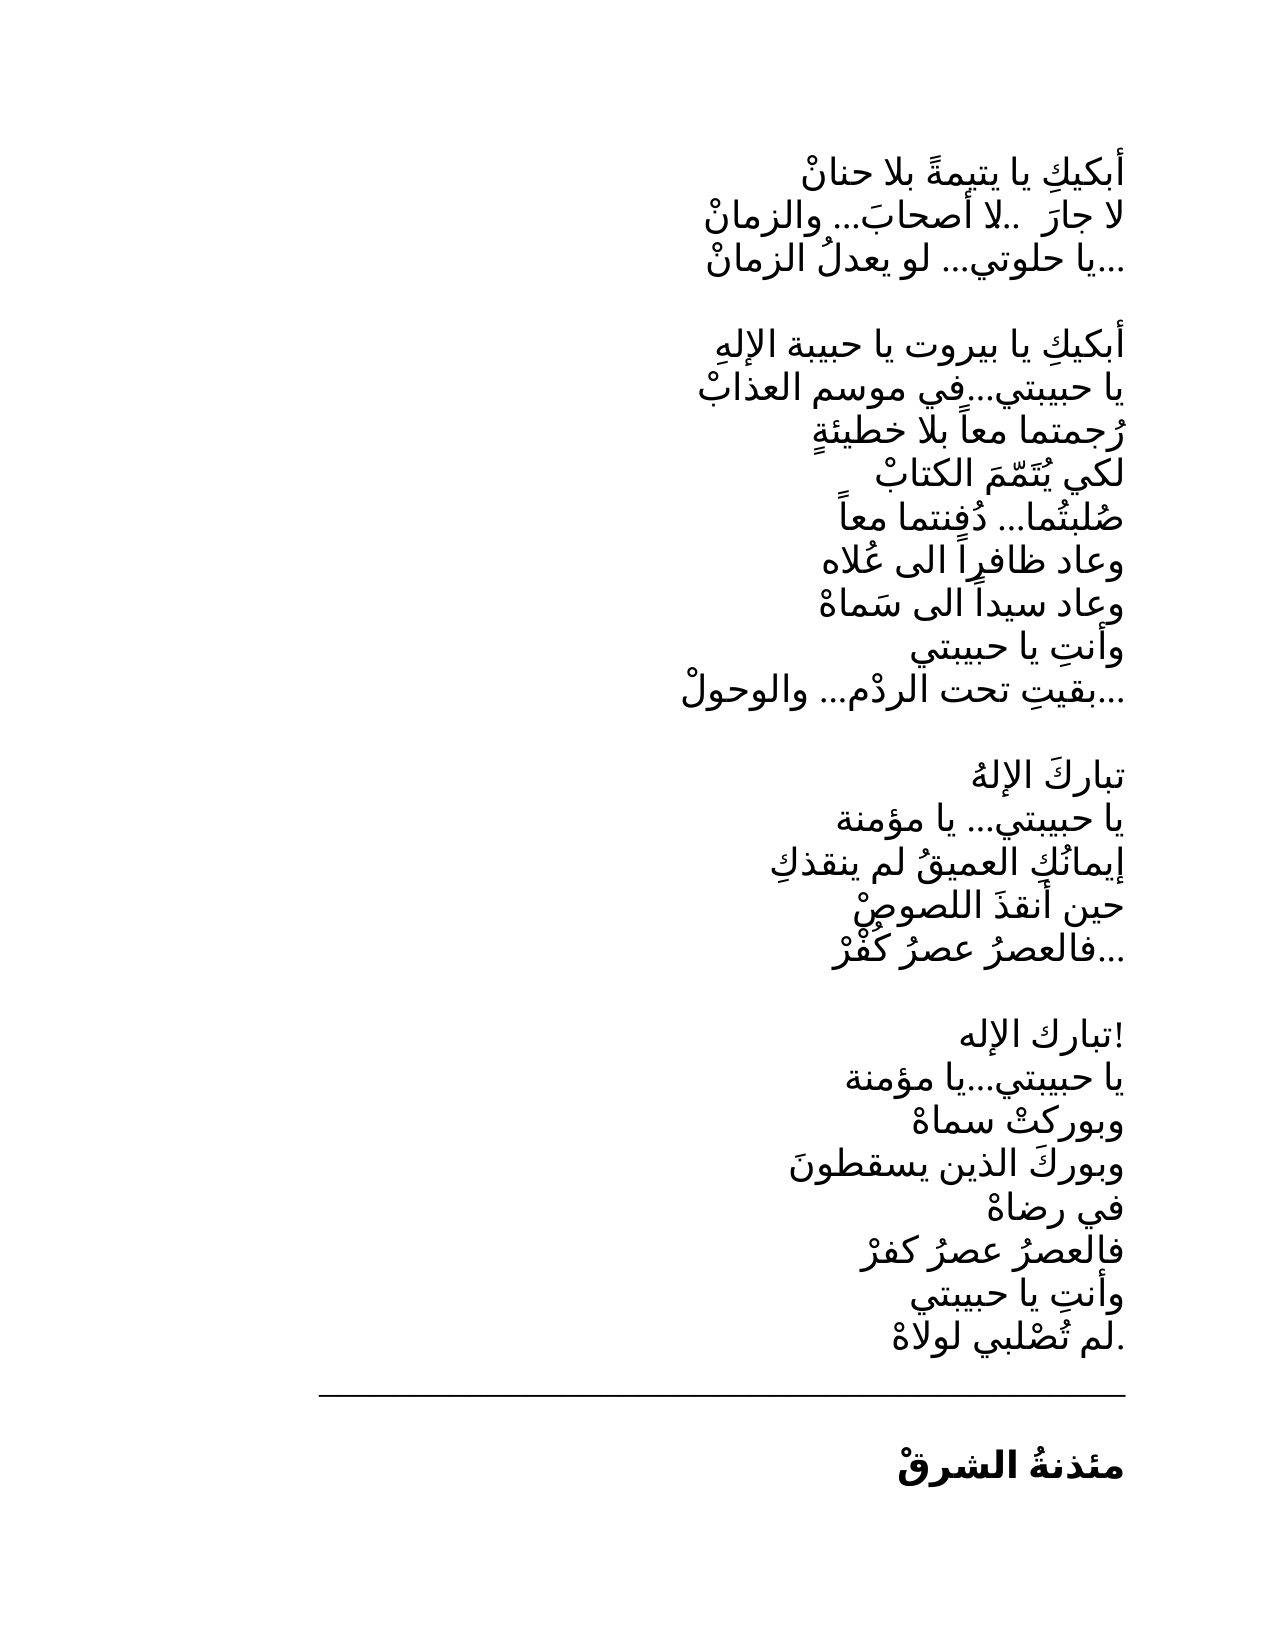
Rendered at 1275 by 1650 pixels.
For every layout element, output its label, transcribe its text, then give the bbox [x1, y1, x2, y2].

text إيمانُكِ العميقُ لم ينقذكِ [150, 840, 1125, 883]
text أبكيكِ يا بيروت يا حبيبة الإلهِ [150, 322, 1125, 366]
text أبكيكِ يا يتيمةً بلا حنانْ [150, 150, 1125, 193]
text وأنتِ يا حبيبتي [150, 624, 1125, 667]
text فالعصرُ عصرُ كُفْرْ... [150, 926, 1125, 969]
text في رضاهْ [150, 1185, 1125, 1228]
text يا حبيبتي...يا مؤمنة [150, 1056, 1125, 1099]
text فالعصرُ عصرُ كفرْ [150, 1228, 1125, 1271]
text تباركَ الإلهُ [150, 754, 1125, 797]
text وبوركَ الذين يسقطونَ [150, 1142, 1125, 1185]
text لكي يُتَمّمَ الكتابْ [150, 452, 1125, 495]
text ___________________________________________ [150, 1357, 1125, 1401]
text وعاد سيداً الى سَماهْ [150, 581, 1125, 624]
text بقيتِ تحت الردْم... والوحولْ... [150, 667, 1125, 711]
text صُلبتُما... دُفنتما معاً [150, 495, 1125, 538]
text وأنتِ يا حبيبتي [150, 1271, 1125, 1314]
text يا حبيبتي... يا مؤمنة [150, 797, 1125, 840]
text يا حلوتي... لو يعدلُ الزمانْ... [150, 236, 1125, 279]
text لم تُصْلبي لولاهْ. [150, 1314, 1125, 1357]
text رُجمتما معاً بلا خطيئةٍ [150, 409, 1125, 452]
text لا جارَ... لا أصحابَ... والزمانْ [150, 193, 1125, 236]
text وبوركتْ سماهْ [150, 1099, 1125, 1142]
text تبارك الإله! [150, 1012, 1125, 1056]
text وعاد ظافراً الى عُلاه [150, 538, 1125, 581]
text مئذنةُ الشرقْ [150, 1444, 1125, 1487]
text حين أنقذَ اللصوصْ [150, 883, 1125, 926]
text يا حبيبتي...في موسم العذابْ [150, 366, 1125, 409]
